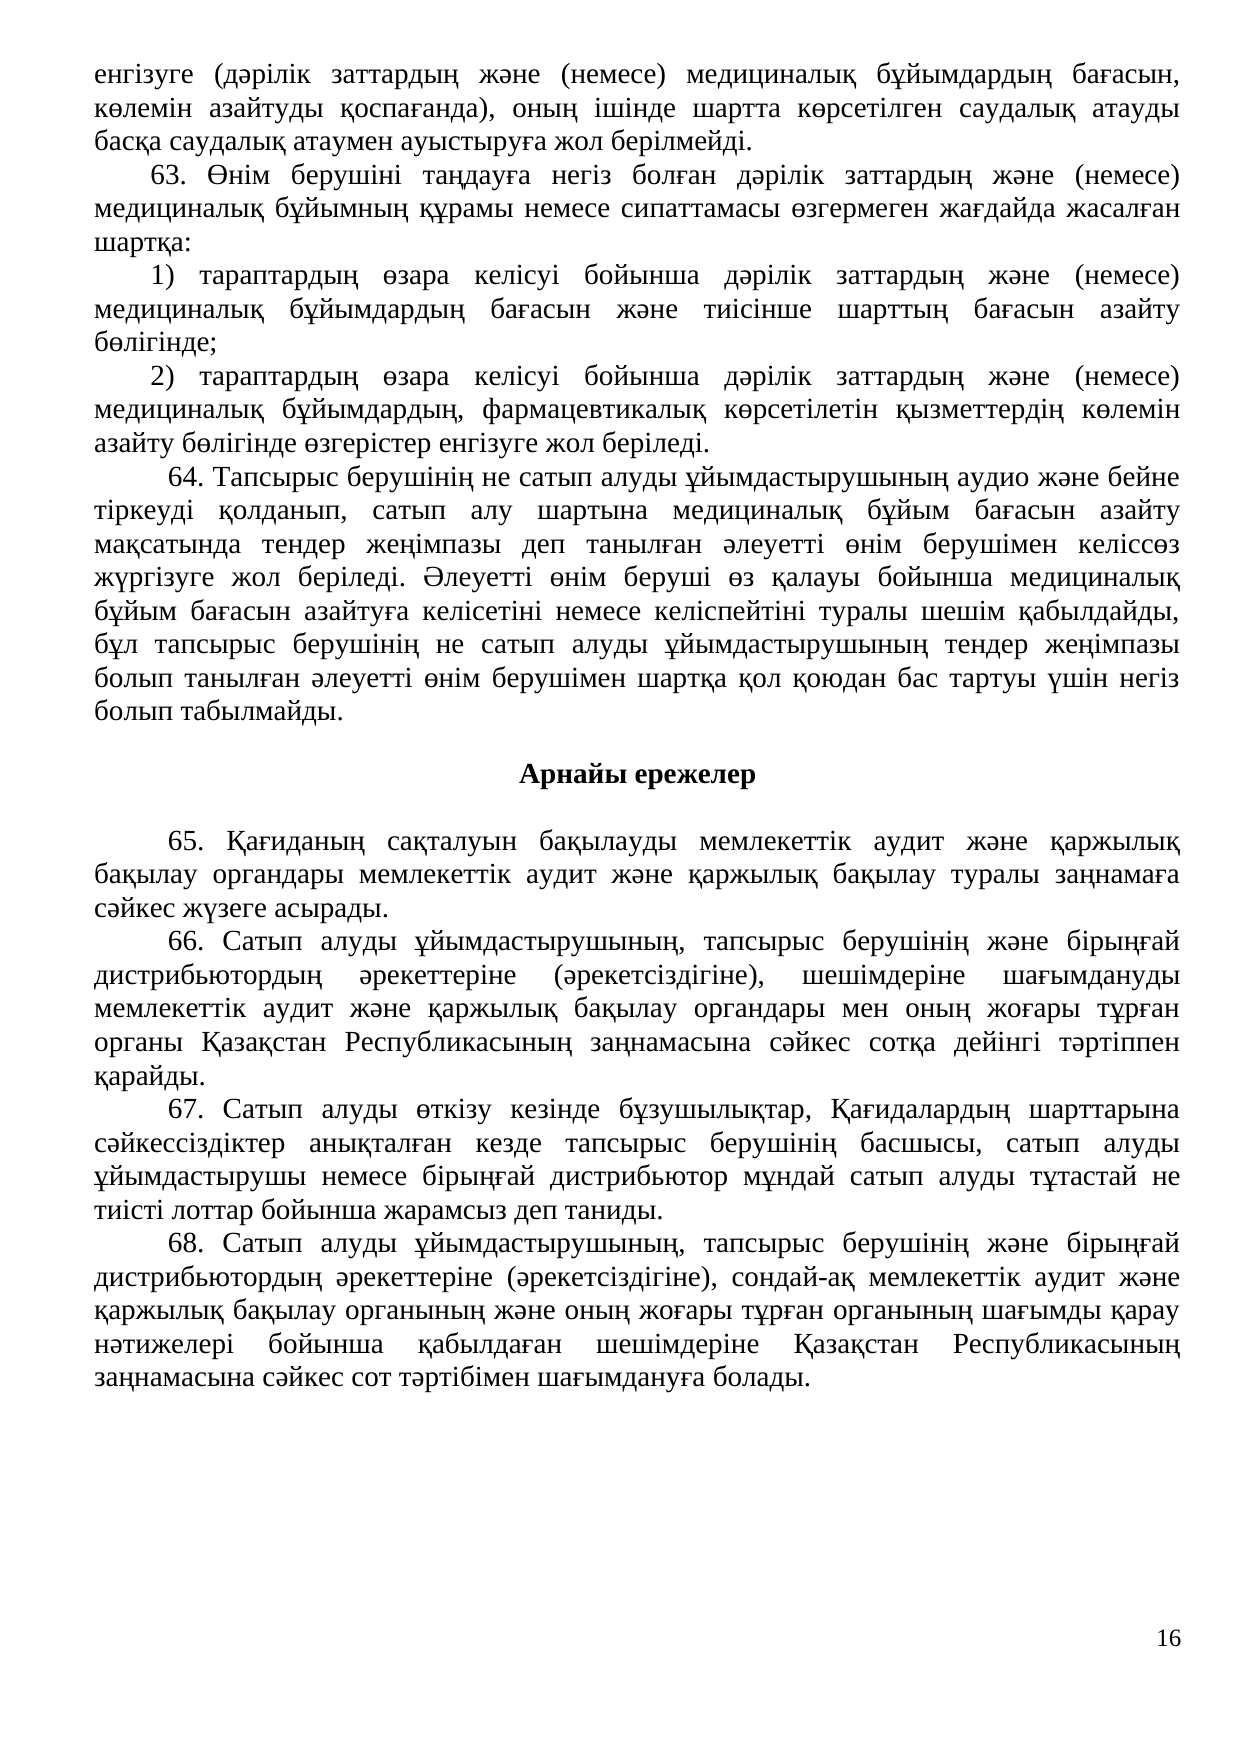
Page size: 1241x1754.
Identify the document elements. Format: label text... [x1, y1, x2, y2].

text 64. Тапсырыс берушінің не сатып алуды ұйымдастырушының аудио және бейне тіркеуді қолданып, сатып алу шартына медициналық бұйым бағасын азайту мақсатында тендер жеңімпазы деп танылған әлеуетті өнім берушімен келіссөз жүргізуге жол беріледі. Әлеуетті өнім беруші өз қалауы бойынша медициналық бұйым бағасын азайтуға келісетіні немесе келіспейтіні туралы шешім қабылдайды, бұл тапсырыс берушінің не сатып алуды ұйымдастырушының тендер жеңімпазы болып танылған әлеуетті өнім берушімен шартқа қол қоюдан бас тартуы үшін негіз болып табылмайды. [94, 459, 1181, 727]
text Арнайы ережелер [94, 756, 1181, 789]
text 68. Сатып алуды ұйымдастырушының, тапсырыс берушінің және бірыңғай дистрибьютордың әрекеттеріне (әрекетсіздігіне), сондай-ақ мемлекеттік аудит және қаржылық бақылау органының және оның жоғары тұрған органының шағымды қарау нәтижелері бойынша қабылдаған шешімдеріне Қазақстан Республикасының заңнамасына сәйкес сот тәртібімен шағымдануға болады. [94, 1225, 1181, 1393]
text 67. Сатып алуды өткізу кезінде бұзушылықтар, Қағидалардың шарттарына сәйкессіздіктер анықталған кезде тапсырыс берушінің басшысы, сатып алуды ұйымдастырушы немесе бірыңғай дистрибьютор мұндай сатып алуды тұтастай не тиісті лоттар бойынша жарамсыз деп таниды. [94, 1091, 1181, 1225]
text 66. Сатып алуды ұйымдастырушының, тапсырыс берушінің және бірыңғай дистрибьютордың әрекеттеріне (әрекетсіздігіне), шешімдеріне шағымдануды мемлекеттік аудит және қаржылық бақылау органдары мен оның жоғары тұрған органы Қазақстан Республикасының заңнамасына сәйкес сотқа дейінгі тәртіппен қарайды. [94, 923, 1181, 1091]
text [94, 56, 1181, 157]
text 2) тараптардың өзара келісуі бойынша дәрілік заттардың және (немесе) медициналық бұйымдардың, фармацевтикалық көрсетілетін қызметтердің көлемін азайту бөлігінде өзгерістер енгізуге жол беріледі. [94, 358, 1181, 459]
text 65. Қағиданың сақталуын бақылауды мемлекеттік аудит және қаржылық бақылау органдары мемлекеттік аудит және қаржылық бақылау туралы заңнамаға сәйкес жүзеге асырады. [94, 823, 1181, 923]
text 63. Өнім берушіні таңдауға негіз болған дәрілік заттардың және (немесе) медициналық бұйымның құрамы немесе сипаттамасы өзгермеген жағдайда жасалған шартқа: [94, 157, 1181, 257]
text 1) тараптардың өзара келісуі бойынша дәрілік заттардың және (немесе) медициналық бұйымдардың бағасын және тиісінше шарттың бағасын азайту бөлігінде; [94, 257, 1181, 358]
